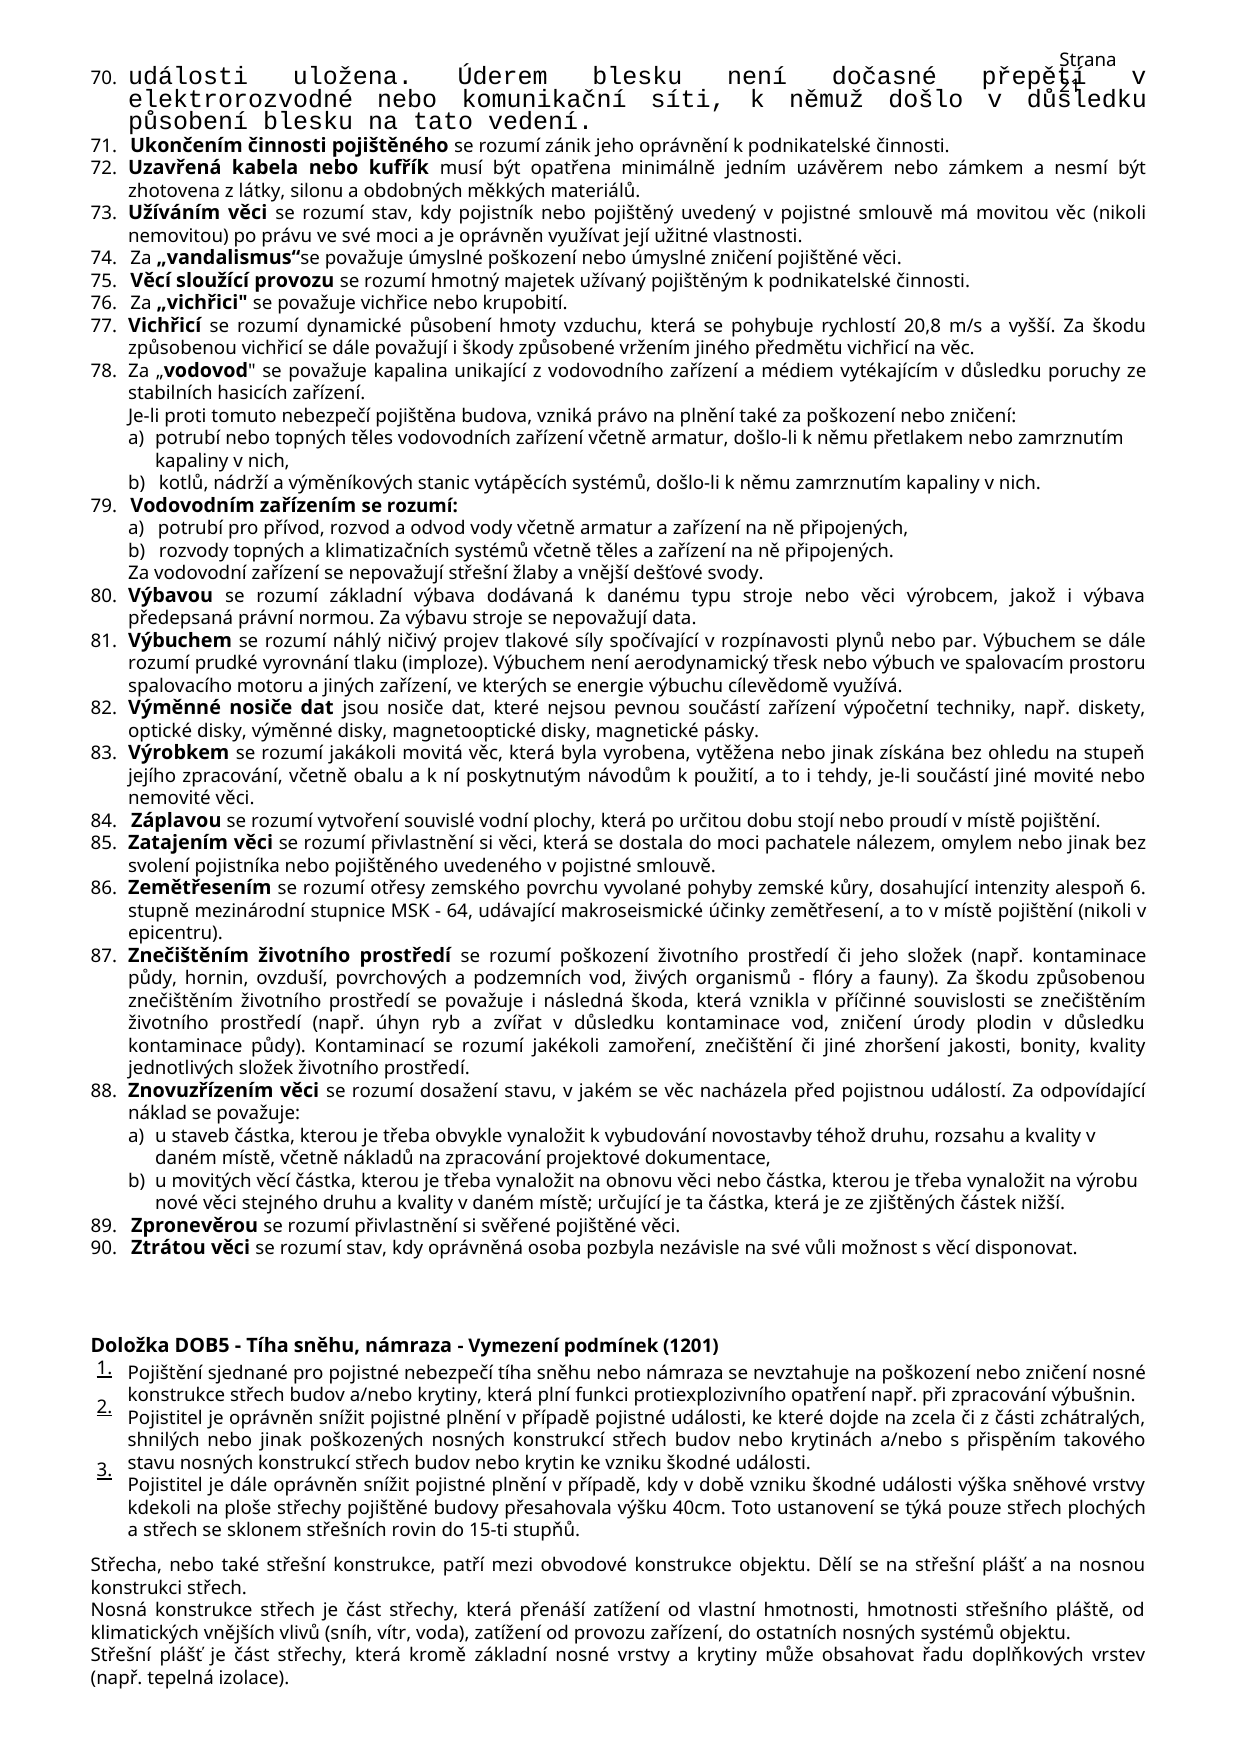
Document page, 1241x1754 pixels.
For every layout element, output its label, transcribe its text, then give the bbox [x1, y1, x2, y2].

list u staveb částka, kterou je třeba obvykle vynaložit k vybudování novostavby téhož druhu, rozsahu a kvality v daném místě, včetně nákladů na zpracování projektové dokumentace, [128, 1124, 1147, 1169]
list Vodovodním zařízením se rozumí: [90, 494, 1147, 517]
list Ukončením činnosti pojištěného se rozumí zánik jeho oprávnění k podnikatelské činnosti. [90, 134, 1147, 157]
text Doložka DOB5 - Tíha sněhu, námraza - Vymezení podmínek (1201) [90, 1336, 1147, 1356]
list Úderem blesku se rozumí přímé a bezprostřední působení energie blesku nebo teploty jeho výboje na věci. Škoda vzniklá úderem blesku musí být zjistitelná podle viditelných destrukčních účinků na věci nebo na budově, v níž byla věc v době pojistnéudálosti uložena. Úderem blesku není dočasné přepětí v elektrorozvodné nebo komunikační síti, k němuž došlo v důsledku působení blesku na tato vedení. [90, 67, 1147, 134]
list Zatajením věci se rozumí přivlastnění si věci, která se dostala do moci pachatele nálezem, omylem nebo jinak bez svolení pojistníka nebo pojištěného uvedeného v pojistné smlouvě. [90, 832, 1147, 877]
list Zpronevěrou se rozumí přivlastnění si svěřené pojištěné věci. [90, 1214, 1147, 1237]
list Užíváním věci se rozumí stav, kdy pojistník nebo pojištěný uvedený v pojistné smlouvě má movitou věc (nikoli nemovitou) po právu ve své moci a je oprávněn využívat její užitné vlastnosti. [90, 202, 1147, 247]
list Uzavřená kabela nebo kufřík musí být opatřena minimálně jedním uzávěrem nebo zámkem a nesmí být zhotovena z látky, silonu a obdobných měkkých materiálů. [90, 157, 1147, 202]
list Věcí sloužící provozu se rozumí hmotný majetek užívaný pojištěným k podnikatelské činnosti. [90, 269, 1147, 292]
list potrubí nebo topných těles vodovodních zařízení včetně armatur, došlo-li k němu přetlakem nebo zamrznutím kapaliny v nich, [128, 427, 1147, 472]
list Znečištěním životního prostředí se rozumí poškození životního prostředí či jeho složek (např. kontaminace půdy, hornin, ovzduší, povrchových a podzemních vod, živých organismů - flóry a fauny). Za škodu způsobenou znečištěním životního prostředí se považuje i následná škoda, která vznikla v příčinné souvislosti se znečištěním životního prostředí (např. úhyn ryb a zvířat v důsledku kontaminace vod, zničení úrody plodin v důsledku kontaminace půdy). Kontaminací se rozumí jakékoli zamoření, znečištění či jiné zhoršení jakosti, bonity, kvality jednotlivých složek životního prostředí. [90, 944, 1147, 1079]
text Střecha, nebo také střešní konstrukce, patří mezi obvodové konstrukce objektu. Dělí se na střešní plášť a na nosnou konstrukci střech. [90, 1554, 1147, 1599]
text Nosná konstrukce střech je část střechy, která přenáší zatížení od vlastní hmotnosti, hmotnosti střešního pláště, od klimatických vnějších vlivů (sníh, vítr, voda), zatížení od provozu zařízení, do ostatních nosných systémů objektu. [90, 1599, 1147, 1644]
text Za vodovodní zařízení se nepovažují střešní žlaby a vnější dešťové svody. [128, 562, 1147, 584]
list Za „vichřici" se považuje vichřice nebo krupobití. [90, 292, 1147, 314]
list Ztrátou věci se rozumí stav, kdy oprávněná osoba pozbyla nezávisle na své vůli možnost s věcí disponovat. [90, 1237, 1147, 1259]
list Výrobkem se rozumí jakákoli movitá věc, která byla vyrobena, vytěžena nebo jinak získána bez ohledu na stupeň jejího zpracování, včetně obalu a k ní poskytnutým návodům k použití, a to i tehdy, je-li součástí jiné movité nebo nemovité věci. [90, 742, 1147, 809]
text Střešní plášť je část střechy, která kromě základní nosné vrstvy a krytiny může obsahovat řadu doplňkových vrstev (např. tepelná izolace). [90, 1644, 1147, 1689]
text Je-li proti tomuto nebezpečí pojištěna budova, vzniká právo na plnění také za poškození nebo zničení: [128, 404, 1147, 427]
text Pojistitel je dále oprávněn snížit pojistné plnění v případě, kdy v době vzniku škodné události výška sněhové vrstvy kdekoli na ploše střechy pojištěné budovy přesahovala výšku 40cm. Toto ustanovení se týká pouze střech plochých a střech se sklonem střešních rovin do 15-ti stupňů. [90, 1474, 1147, 1541]
list Za „vodovod" se považuje kapalina unikající z vodovodního zařízení a médiem vytékajícím v důsledku poruchy ze stabilních hasicích zařízení. [90, 359, 1147, 404]
list potrubí pro přívod, rozvod a odvod vody včetně armatur a zařízení na ně připojených, [128, 517, 1147, 539]
list Znovuzřízením věci se rozumí dosažení stavu, v jakém se věc nacházela před pojistnou událostí. Za odpovídající náklad se považuje: [90, 1079, 1147, 1124]
list rozvody topných a klimatizačních systémů včetně těles a zařízení na ně připojených. [128, 539, 1147, 562]
list Záplavou se rozumí vytvoření souvislé vodní plochy, která po určitou dobu stojí nebo proudí v místě pojištění. [90, 809, 1147, 832]
list Vichřicí se rozumí dynamické působení hmoty vzduchu, která se pohybuje rychlostí 20,8 m/s a vyšší. Za škodu způsobenou vichřicí se dále považují i škody způsobené vržením jiného předmětu vichřicí na věc. [90, 314, 1147, 359]
list Za „vandalismus“se považuje úmyslné poškození nebo úmyslné zničení pojištěné věci. [90, 247, 1147, 269]
text Pojistitel je oprávněn snížit pojistné plnění v případě pojistné události, ke které dojde na zcela či z části zchátralých, shnilých nebo jinak poškozených nosných konstrukcí střech budov nebo krytinách a/nebo s přispěním takového stavu nosných konstrukcí střech budov nebo krytin ke vzniku škodné události. [90, 1406, 1147, 1474]
text Pojištění sjednané pro pojistné nebezpečí tíha sněhu nebo námraza se nevztahuje na poškození nebo zničení nosné konstrukce střech budov a/nebo krytiny, která plní funkci protiexplozivního opatření např. při zpracování výbušnin. [90, 1361, 1147, 1406]
list Výbuchem se rozumí náhlý ničivý projev tlakové síly spočívající v rozpínavosti plynů nebo par. Výbuchem se dále rozumí prudké vyrovnání tlaku (imploze). Výbuchem není aerodynamický třesk nebo výbuch ve spalovacím prostoru spalovacího motoru a jiných zařízení, ve kterých se energie výbuchu cílevědomě využívá. [90, 629, 1147, 697]
list u movitých věcí částka, kterou je třeba vynaložit na obnovu věci nebo částka, kterou je třeba vynaložit na výrobu nové věci stejného druhu a kvality v daném místě; určující je ta částka, která je ze zjištěných částek nižší. [128, 1169, 1147, 1214]
list Výbavou se rozumí základní výbava dodávaná k danému typu stroje nebo věci výrobcem, jakož i výbava předepsaná právní normou. Za výbavu stroje se nepovažují data. [90, 584, 1147, 629]
list kotlů, nádrží a výměníkových stanic vytápěcích systémů, došlo-li k němu zamrznutím kapaliny v nich. [128, 472, 1147, 494]
list Zemětřesením se rozumí otřesy zemského povrchu vyvolané pohyby zemské kůry, dosahující intenzity alespoň 6. stupně mezinárodní stupnice MSK - 64, udávající makroseismické účinky zemětřesení, a to v místě pojištění (nikoli v epicentru). [90, 877, 1147, 944]
list Výměnné nosiče dat jsou nosiče dat, které nejsou pevnou součástí zařízení výpočetní techniky, např. diskety, optické disky, výměnné disky, magnetooptické disky, magnetické pásky. [90, 697, 1147, 742]
